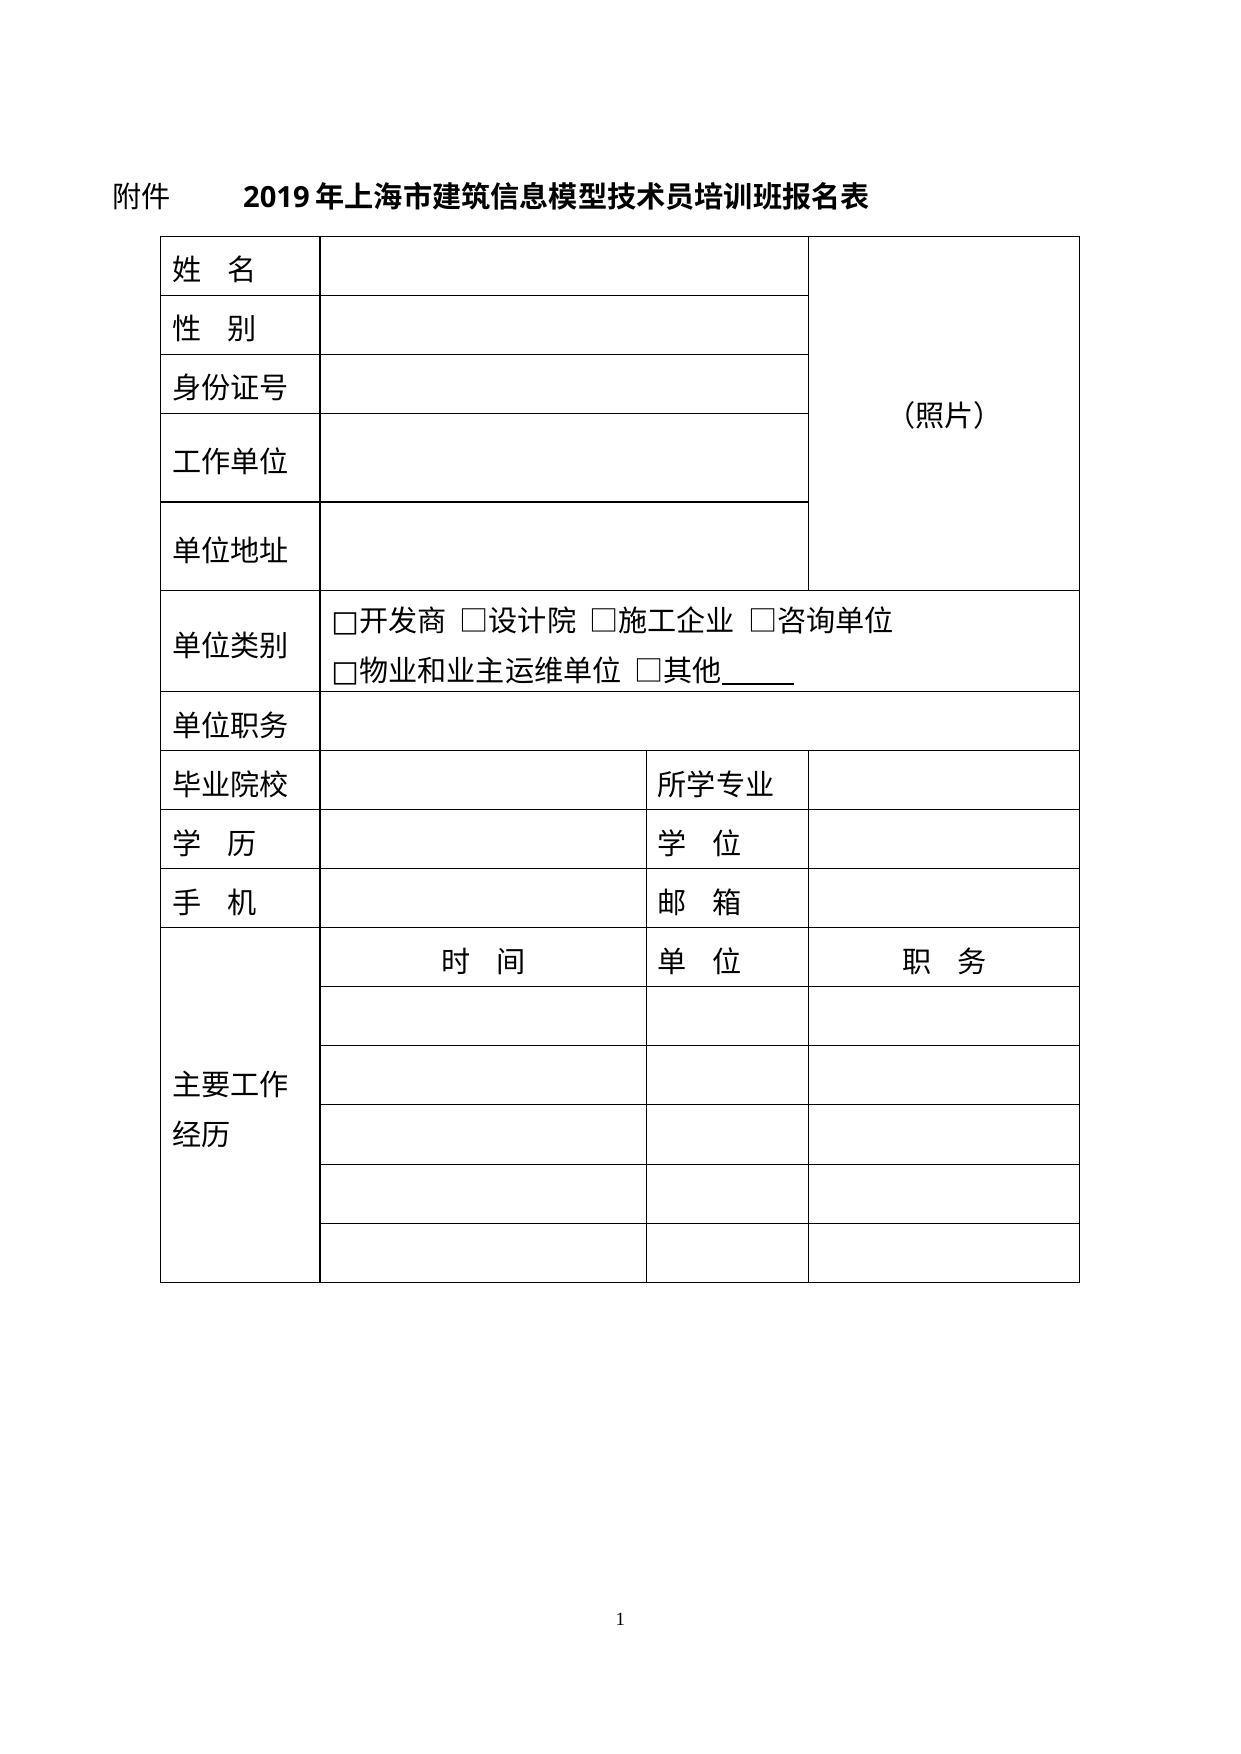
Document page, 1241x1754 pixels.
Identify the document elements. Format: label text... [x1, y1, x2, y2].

table_cell 单位地址 [161, 503, 319, 590]
table_cell [321, 414, 808, 501]
table_cell [647, 1105, 808, 1163]
table_cell 所学专业 [647, 751, 808, 809]
table_cell [647, 1046, 808, 1104]
table_cell [809, 1165, 1079, 1222]
table_cell [647, 1224, 808, 1282]
list 附件 2019年上海市建筑信息模型技术员培训班报名表 [112, 162, 1128, 227]
table_cell □开发商 □设计院 □施工企业 □咨询单位 □物业和业主运维单位 □其他 [321, 591, 1079, 691]
table_cell 主要工作经历 [161, 928, 319, 1282]
table_cell [321, 296, 808, 354]
table_cell 时 间 [321, 928, 646, 986]
table_cell [321, 692, 1079, 750]
table_cell [321, 810, 646, 868]
table_header [321, 237, 808, 295]
table_cell 性 别 [161, 296, 319, 354]
table_cell 学 历 [161, 810, 319, 868]
table_cell 单位类别 [161, 591, 319, 691]
table_cell 工作单位 [161, 414, 319, 501]
table_cell 单 位 [647, 928, 808, 986]
table_cell [809, 751, 1079, 809]
table_cell [321, 987, 646, 1045]
table_cell 身份证号 [161, 355, 319, 413]
table_cell [321, 1165, 646, 1222]
table_cell [321, 1224, 646, 1282]
table_cell [321, 869, 646, 927]
table_cell [647, 987, 808, 1045]
table_cell [321, 751, 646, 809]
table_cell 学 位 [647, 810, 808, 868]
table_cell [809, 1105, 1079, 1163]
table_cell [321, 503, 808, 590]
table_cell [321, 1105, 646, 1163]
table_cell [809, 869, 1079, 927]
table_cell 职 务 [809, 928, 1079, 986]
table_cell 邮 箱 [647, 869, 808, 927]
table_cell 单位职务 [161, 692, 319, 750]
table_cell [647, 1165, 808, 1222]
table_cell [809, 1224, 1079, 1282]
table_cell [809, 810, 1079, 868]
table_cell [321, 355, 808, 413]
table_cell [809, 987, 1079, 1045]
table_cell 毕业院校 [161, 751, 319, 809]
table_header （照片） [809, 237, 1079, 590]
table_header 姓 名 [161, 237, 319, 295]
table_cell [321, 1046, 646, 1104]
table_cell [809, 1046, 1079, 1104]
table_cell 手 机 [161, 869, 319, 927]
